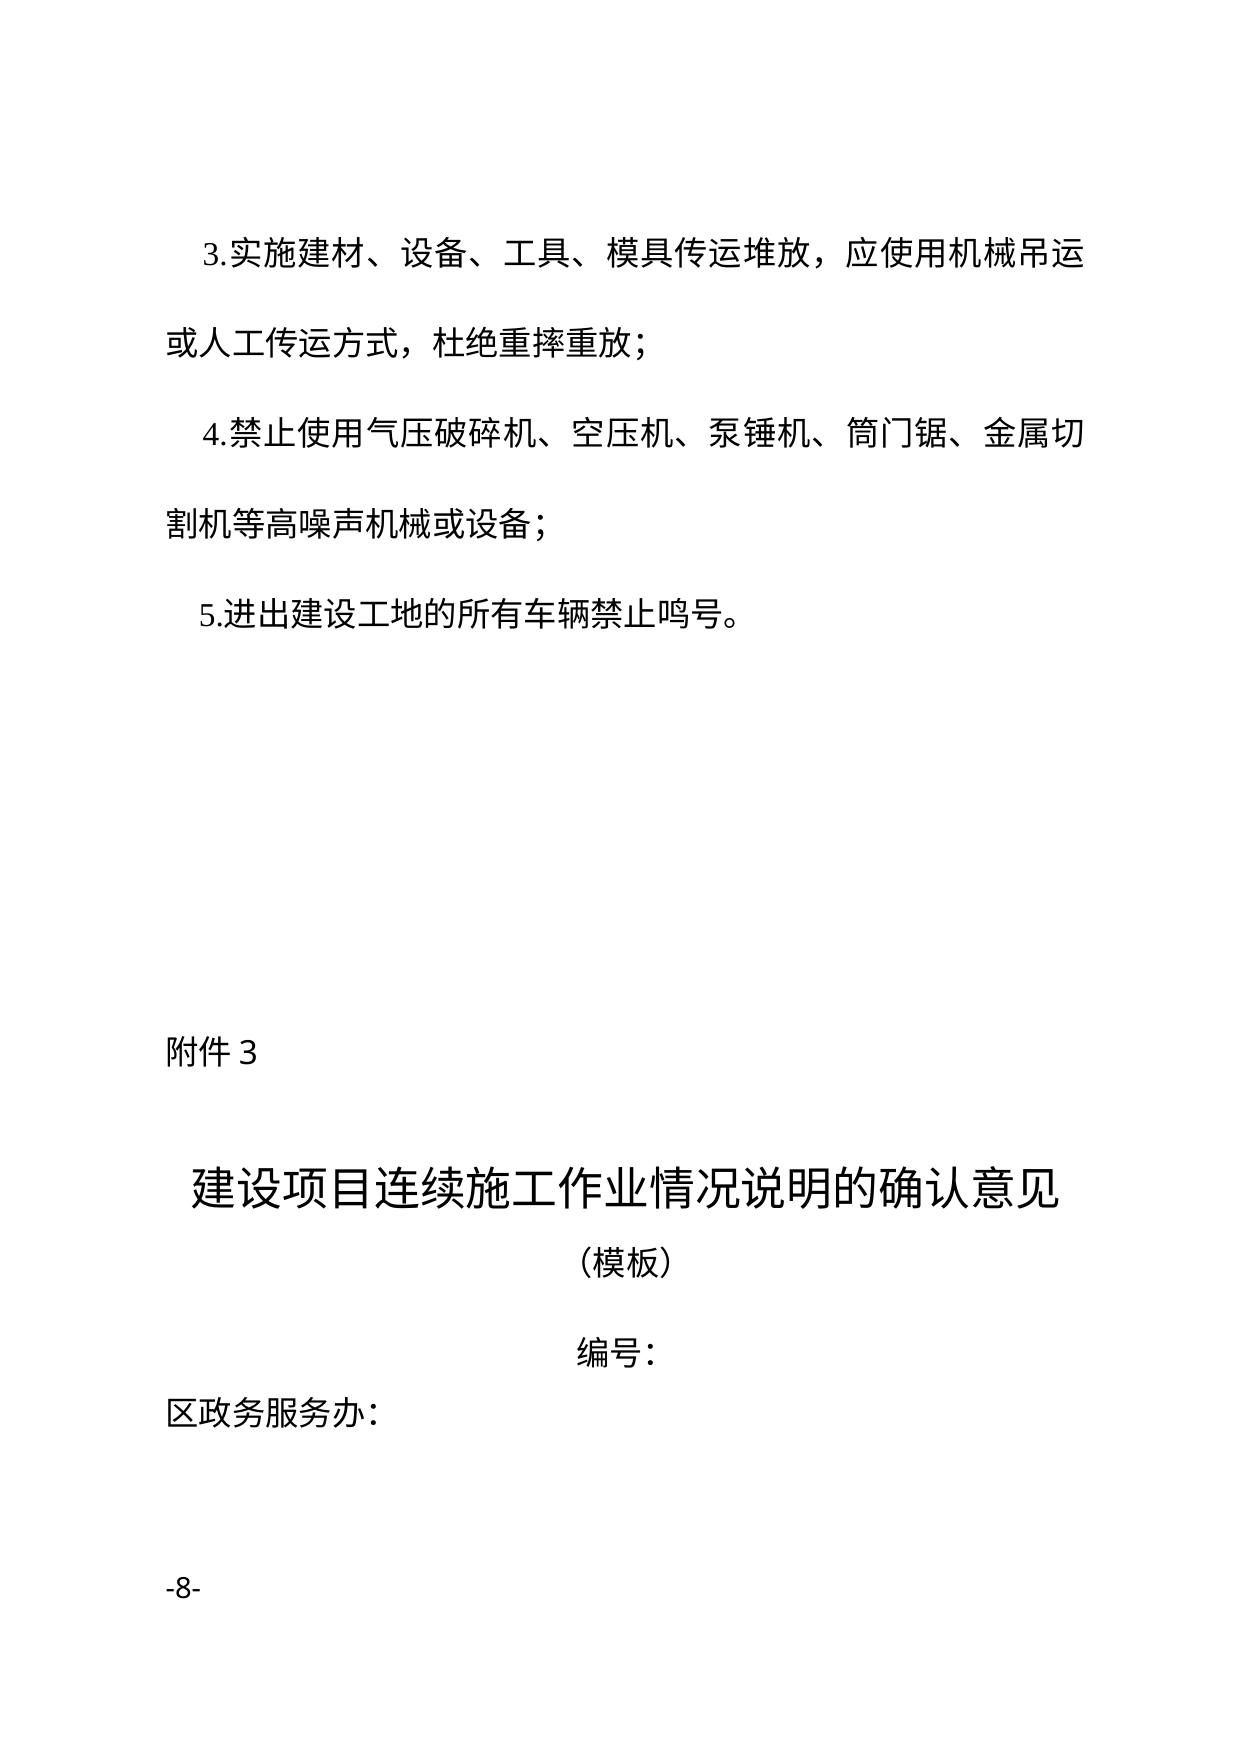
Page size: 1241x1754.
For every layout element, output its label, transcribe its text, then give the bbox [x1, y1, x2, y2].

text 区政务服务办： [165, 1381, 1087, 1441]
text （模板） [165, 1231, 1087, 1291]
text 建设项目连续施工作业情况说明的确认意见 [165, 1140, 1087, 1231]
text 编号： [165, 1321, 1087, 1381]
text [165, 221, 1087, 642]
text 附件3 [165, 1020, 1087, 1080]
